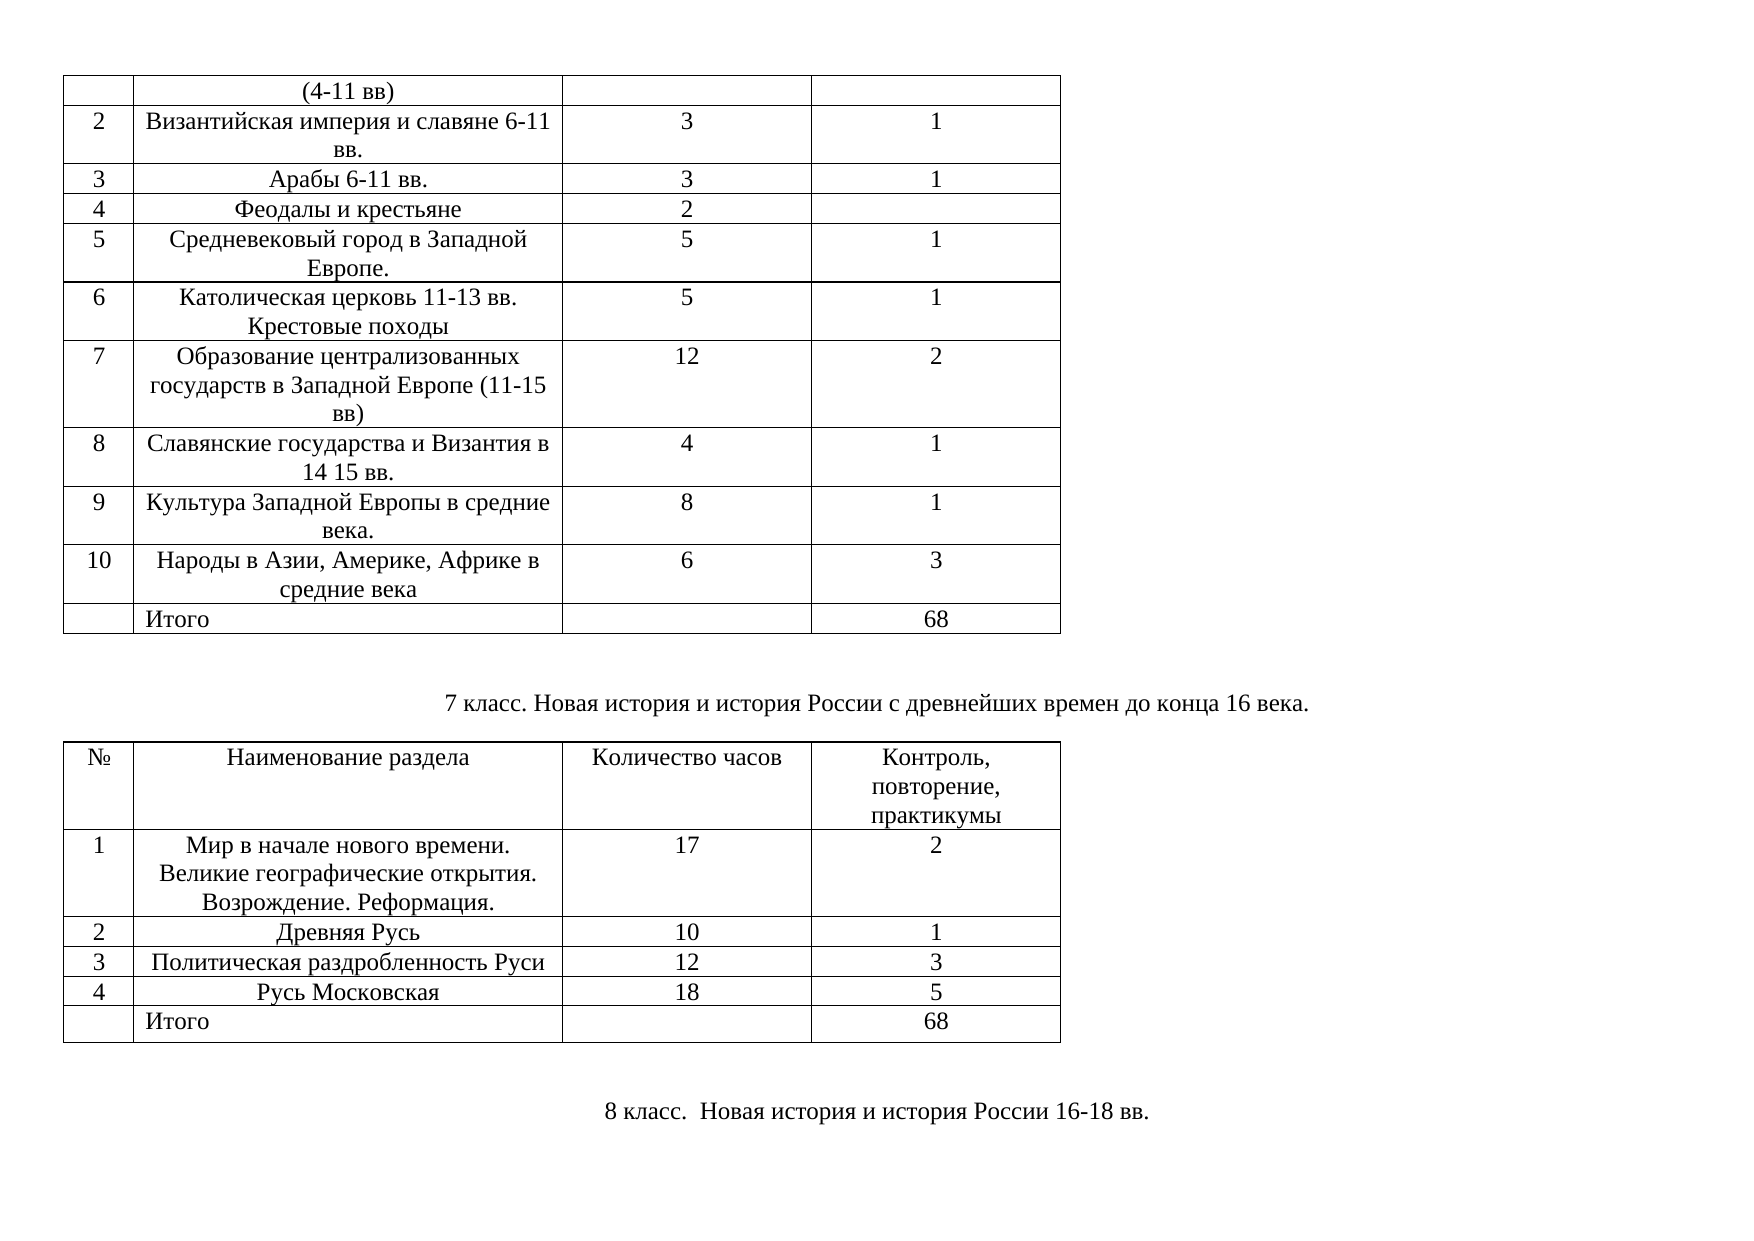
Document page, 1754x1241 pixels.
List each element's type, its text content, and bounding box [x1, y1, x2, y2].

table_cell 3 [563, 164, 811, 193]
table_cell Русь Московская [134, 977, 562, 1005]
table_cell 18 [563, 977, 811, 1005]
table_cell [563, 1006, 811, 1042]
table_cell 6 [64, 283, 133, 340]
table_cell 4 [563, 428, 811, 486]
table_cell 5 [64, 224, 133, 281]
table_cell 5 [563, 224, 811, 281]
table_cell 17 [563, 830, 811, 916]
table_cell 4 [64, 977, 133, 1005]
table_cell 8 [563, 76, 811, 105]
table_cell 2 [64, 917, 133, 946]
table_cell 2 [812, 341, 1060, 427]
table_cell 1 [812, 76, 1060, 105]
table_header Количество часов [563, 743, 811, 829]
table_cell Славянские государства и Византия в 14 15 вв. [134, 428, 562, 486]
table_cell Феодалы и крестьяне [134, 194, 562, 223]
table_cell 2 [563, 194, 811, 223]
text 8 класс. Новая история и история России 16-18 вв. [75, 1096, 1679, 1125]
table_cell 1 [812, 917, 1060, 946]
table_cell 12 [563, 947, 811, 976]
table_cell Арабы 6-11 вв. [134, 164, 562, 193]
table_cell 5 [563, 283, 811, 340]
table_cell 12 [563, 341, 811, 427]
table_cell 1 [812, 428, 1060, 486]
table_cell 2 [812, 830, 1060, 916]
table_cell 3 [64, 164, 133, 193]
table_cell Итого [134, 1006, 562, 1042]
table_header № [64, 743, 133, 829]
table_cell [812, 194, 1060, 223]
table_cell Византийская империя и славяне 6-11 вв. [134, 106, 562, 163]
table_cell Древняя Русь [134, 917, 562, 946]
table_cell 9 [64, 487, 133, 544]
table_cell 10 [563, 917, 811, 946]
table_cell 1 [812, 106, 1060, 163]
table_cell 3 [812, 947, 1060, 976]
table_cell 3 [64, 947, 133, 976]
table_cell 8 [563, 487, 811, 544]
table_cell 3 [563, 106, 811, 163]
table_cell 2 [64, 106, 133, 163]
table_cell 1 [812, 164, 1060, 193]
table_cell 1 [812, 283, 1060, 340]
text 7 класс. Новая история и история России с древнейших времен до конца 16 века. [75, 688, 1679, 716]
table_cell [64, 604, 133, 633]
table_header Контроль, повторение, практикумы [812, 743, 1060, 829]
table_cell Мир в начале нового времени. Великие географические открытия. Возрождение. Реформация. [134, 830, 562, 916]
table_cell Средневековый город в Западной Европе. [134, 224, 562, 281]
table_cell 8 [64, 428, 133, 486]
table_cell 6 [563, 545, 811, 603]
table_cell Политическая раздробленность Руси [134, 947, 562, 976]
table_cell Образование централизованных государств в Западной Европе (11-15 вв) [134, 341, 562, 427]
table_cell 10 [64, 545, 133, 603]
table_cell 1 [812, 224, 1060, 281]
table_cell 1 [64, 830, 133, 916]
table_cell 68 [812, 1006, 1060, 1042]
table_cell Католическая церковь 11-13 вв. Крестовые походы [134, 283, 562, 340]
table_cell 7 [64, 341, 133, 427]
table_cell 1 [64, 76, 133, 105]
table_cell 3 [812, 545, 1060, 603]
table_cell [134, 76, 562, 105]
table_header Наименование раздела [134, 743, 562, 829]
table_cell 4 [64, 194, 133, 223]
table_cell Итого [134, 604, 562, 633]
table_cell [563, 604, 811, 633]
table_cell 1 [812, 487, 1060, 544]
table_cell [64, 1006, 133, 1042]
table_cell 68 [812, 604, 1060, 633]
table_cell Культура Западной Европы в средние века. [134, 487, 562, 544]
table_cell 5 [812, 977, 1060, 1005]
table_cell Народы в Азии, Америке, Африке в средние века [134, 545, 562, 603]
